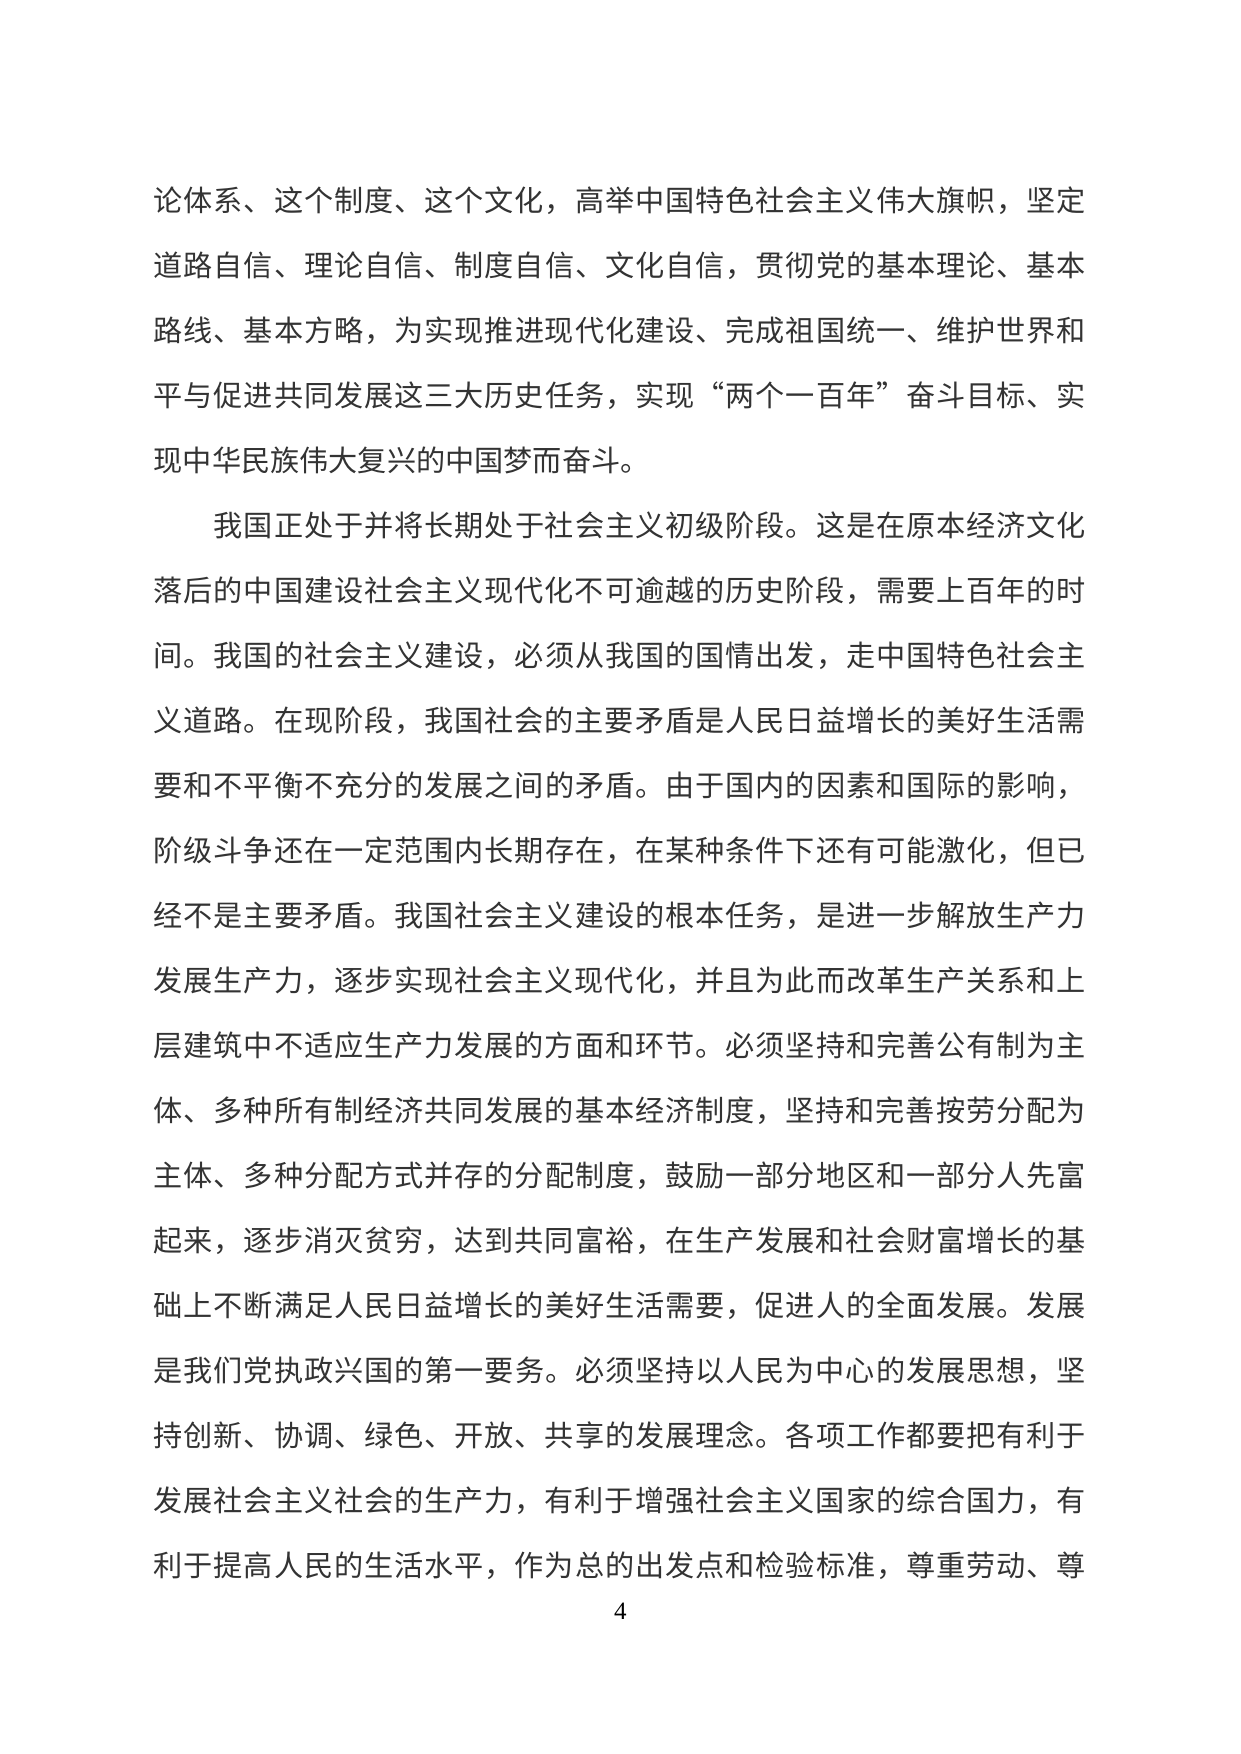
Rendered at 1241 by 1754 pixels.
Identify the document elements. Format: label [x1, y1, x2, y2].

text [153, 166, 1087, 491]
text [153, 491, 1087, 1596]
